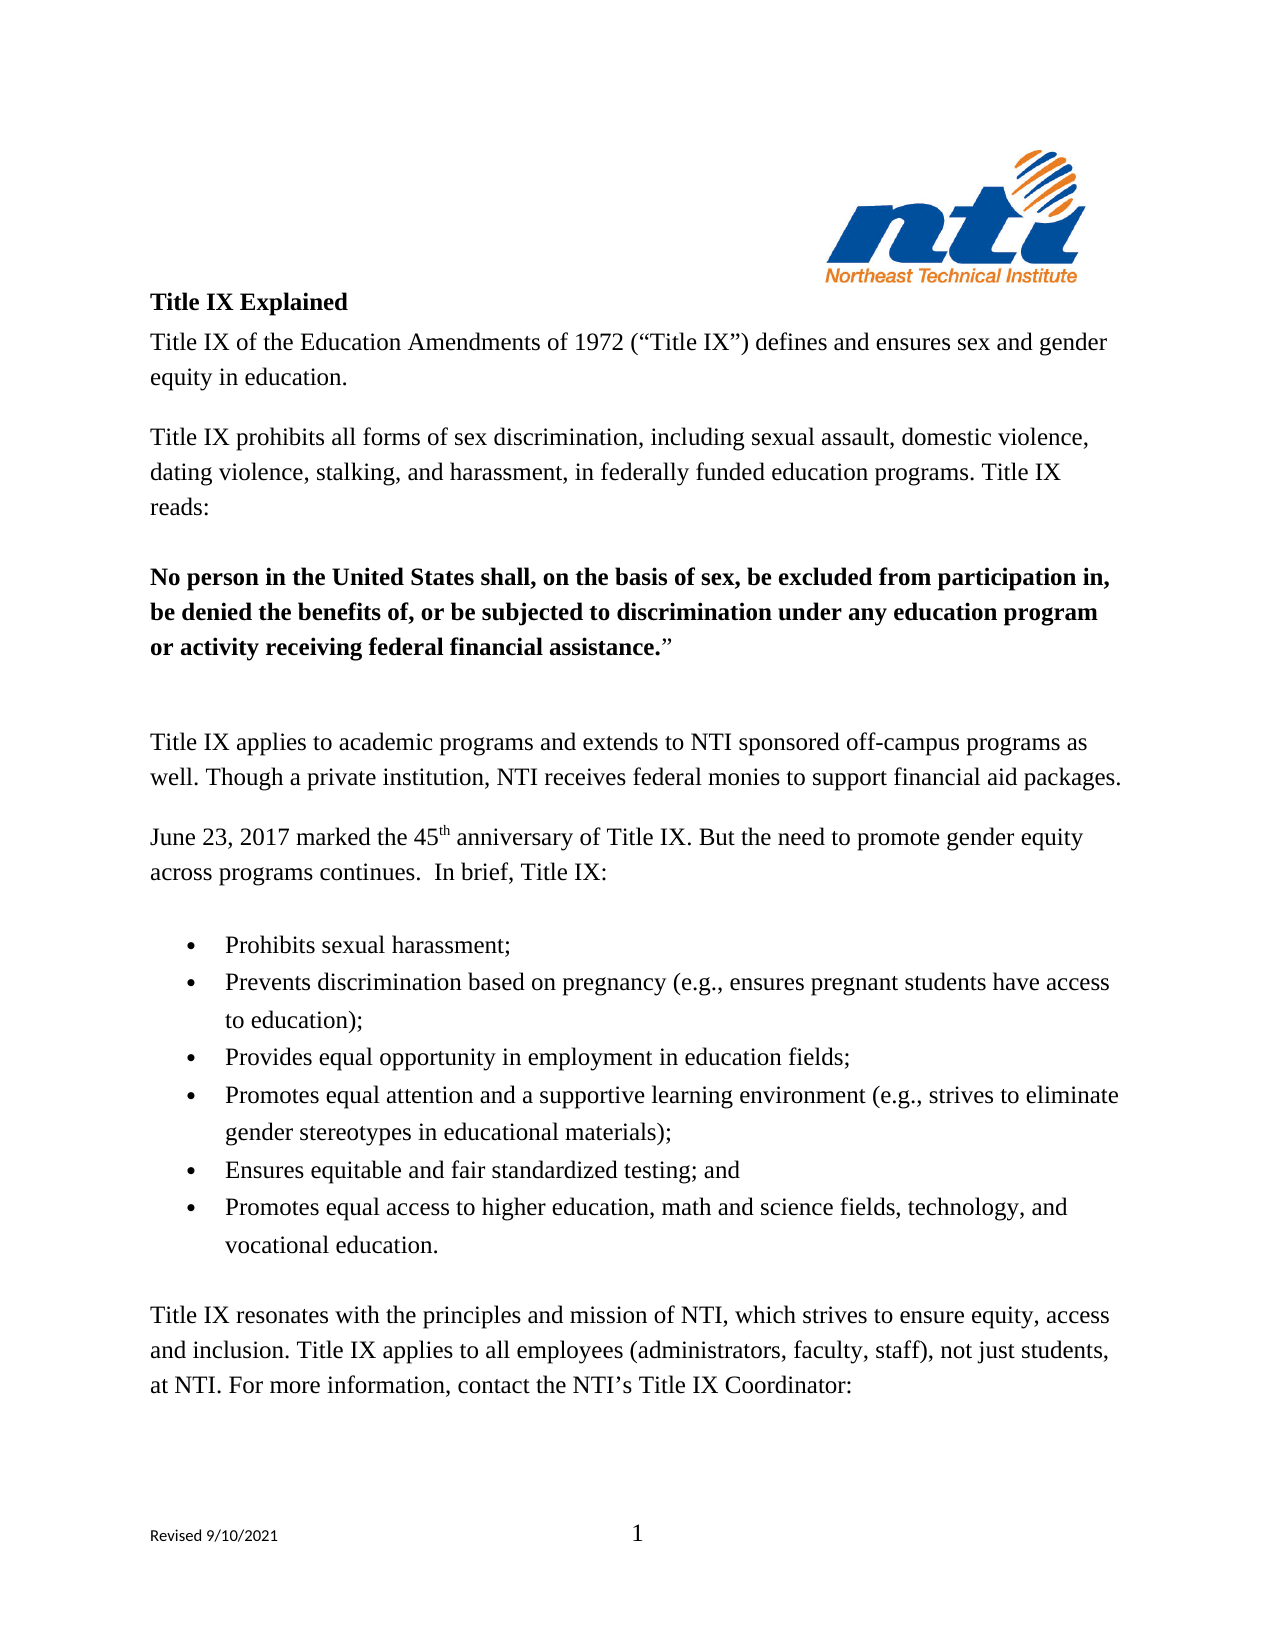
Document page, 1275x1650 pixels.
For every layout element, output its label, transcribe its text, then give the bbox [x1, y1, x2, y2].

list Ensures equitable and fair standardized testing; and [187, 1146, 1125, 1183]
list Promotes equal attention and a supportive learning environment (e.g., strives to eliminate gender stereotypes in educational materials); [187, 1071, 1125, 1146]
text Title IX of the Education Amendments of 1972 (“Title IX”) defines and ensures sex and gender equity in education. [150, 321, 1125, 391]
picture [825, 150, 1086, 283]
text Title IX resonates with the principles and mission of NTI, which strives to ensure equity, access and inclusion. Title IX applies to all employees (administrators, faculty, staff), not just students, at NTI. For more information, contact the NTI’s Title IX Coordinator: [150, 1293, 1125, 1398]
list Provides equal opportunity in employment in education fields; [187, 1033, 1125, 1071]
text Title IX Explained [150, 287, 1125, 316]
text Title IX prohibits all forms of sex discrimination, including sexual assault, domestic violence, dating violence, stalking, and harassment, in federally funded education programs. Title IX reads: [150, 416, 1125, 521]
list Prevents discrimination based on pregnancy (e.g., ensures pregnant students have access to education); [187, 958, 1125, 1033]
text No person in the United States shall, on the basis of sex, be excluded from participation in, be denied the benefits of, or be subjected to discrimination under any education program or activity receiving federal financial assistance.” [150, 556, 1125, 661]
list Promotes equal access to higher education, math and science fields, technology, and vocational education. [187, 1183, 1125, 1258]
text June 23, 2017 marked the 45th anniversary of Title IX. But the need to promote gender equity across programs continues. In brief, Title IX: [150, 816, 1125, 886]
list Prohibits sexual harassment; [187, 921, 1125, 958]
text Title IX applies to academic programs and extends to NTI sponsored off-campus programs as well. Though a private institution, NTI receives federal monies to support financial aid packages. [150, 721, 1125, 791]
